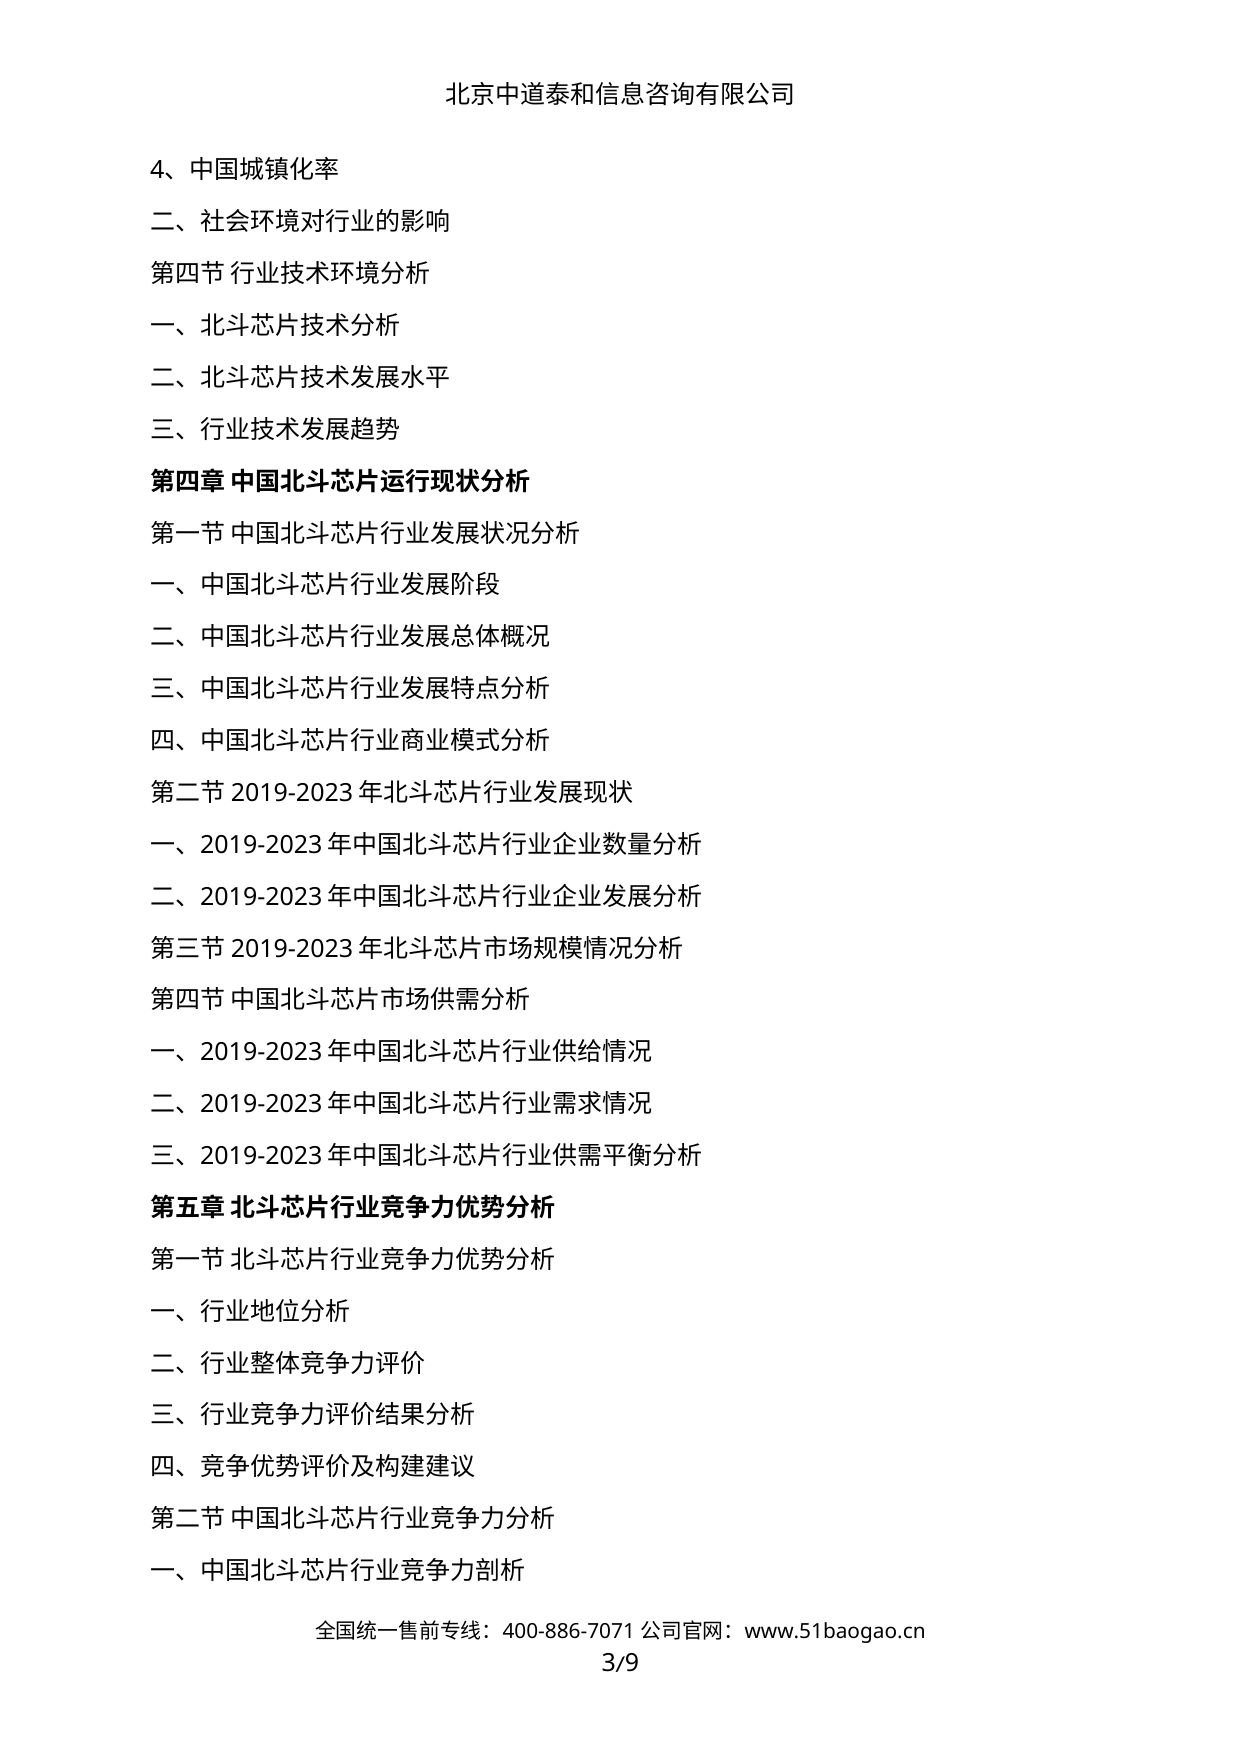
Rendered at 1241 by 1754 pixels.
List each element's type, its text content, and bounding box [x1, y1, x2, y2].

text 第三节 2019-2023年北斗芯片市场规模情况分析 [150, 928, 1090, 964]
text 一、2019-2023年中国北斗芯片行业企业数量分析 [150, 824, 1090, 861]
text 二、中国北斗芯片行业发展总体概况 [150, 617, 1090, 653]
text 三、中国北斗芯片行业发展特点分析 [150, 669, 1090, 705]
text 二、北斗芯片技术发展水平 [150, 357, 1090, 394]
text 一、中国北斗芯片行业竞争力剖析 [150, 1551, 1090, 1587]
text 二、行业整体竞争力评价 [150, 1343, 1090, 1379]
text 4、中国城镇化率 [150, 150, 1090, 186]
text 第四节 行业技术环境分析 [150, 254, 1090, 290]
text 第五章 北斗芯片行业竞争力优势分析 [150, 1187, 1090, 1224]
text 三、行业技术发展趋势 [150, 409, 1090, 446]
text 第一节 中国北斗芯片行业发展状况分析 [150, 513, 1090, 549]
text 第一节 北斗芯片行业竞争力优势分析 [150, 1239, 1090, 1276]
text 一、中国北斗芯片行业发展阶段 [150, 565, 1090, 601]
text 三、2019-2023年中国北斗芯片行业供需平衡分析 [150, 1136, 1090, 1172]
text 四、中国北斗芯片行业商业模式分析 [150, 721, 1090, 757]
text 二、社会环境对行业的影响 [150, 202, 1090, 238]
text 一、北斗芯片技术分析 [150, 306, 1090, 342]
text 第四章 中国北斗芯片运行现状分析 [150, 461, 1090, 497]
text 第四节 中国北斗芯片市场供需分析 [150, 980, 1090, 1016]
text 二、2019-2023年中国北斗芯片行业需求情况 [150, 1084, 1090, 1120]
text 一、行业地位分析 [150, 1291, 1090, 1327]
text 第二节 中国北斗芯片行业竞争力分析 [150, 1499, 1090, 1535]
text 三、行业竞争力评价结果分析 [150, 1395, 1090, 1431]
text 二、2019-2023年中国北斗芯片行业企业发展分析 [150, 876, 1090, 912]
text 一、2019-2023年中国北斗芯片行业供给情况 [150, 1032, 1090, 1068]
text 四、竞争优势评价及构建建议 [150, 1447, 1090, 1483]
text 第二节 2019-2023年北斗芯片行业发展现状 [150, 772, 1090, 809]
